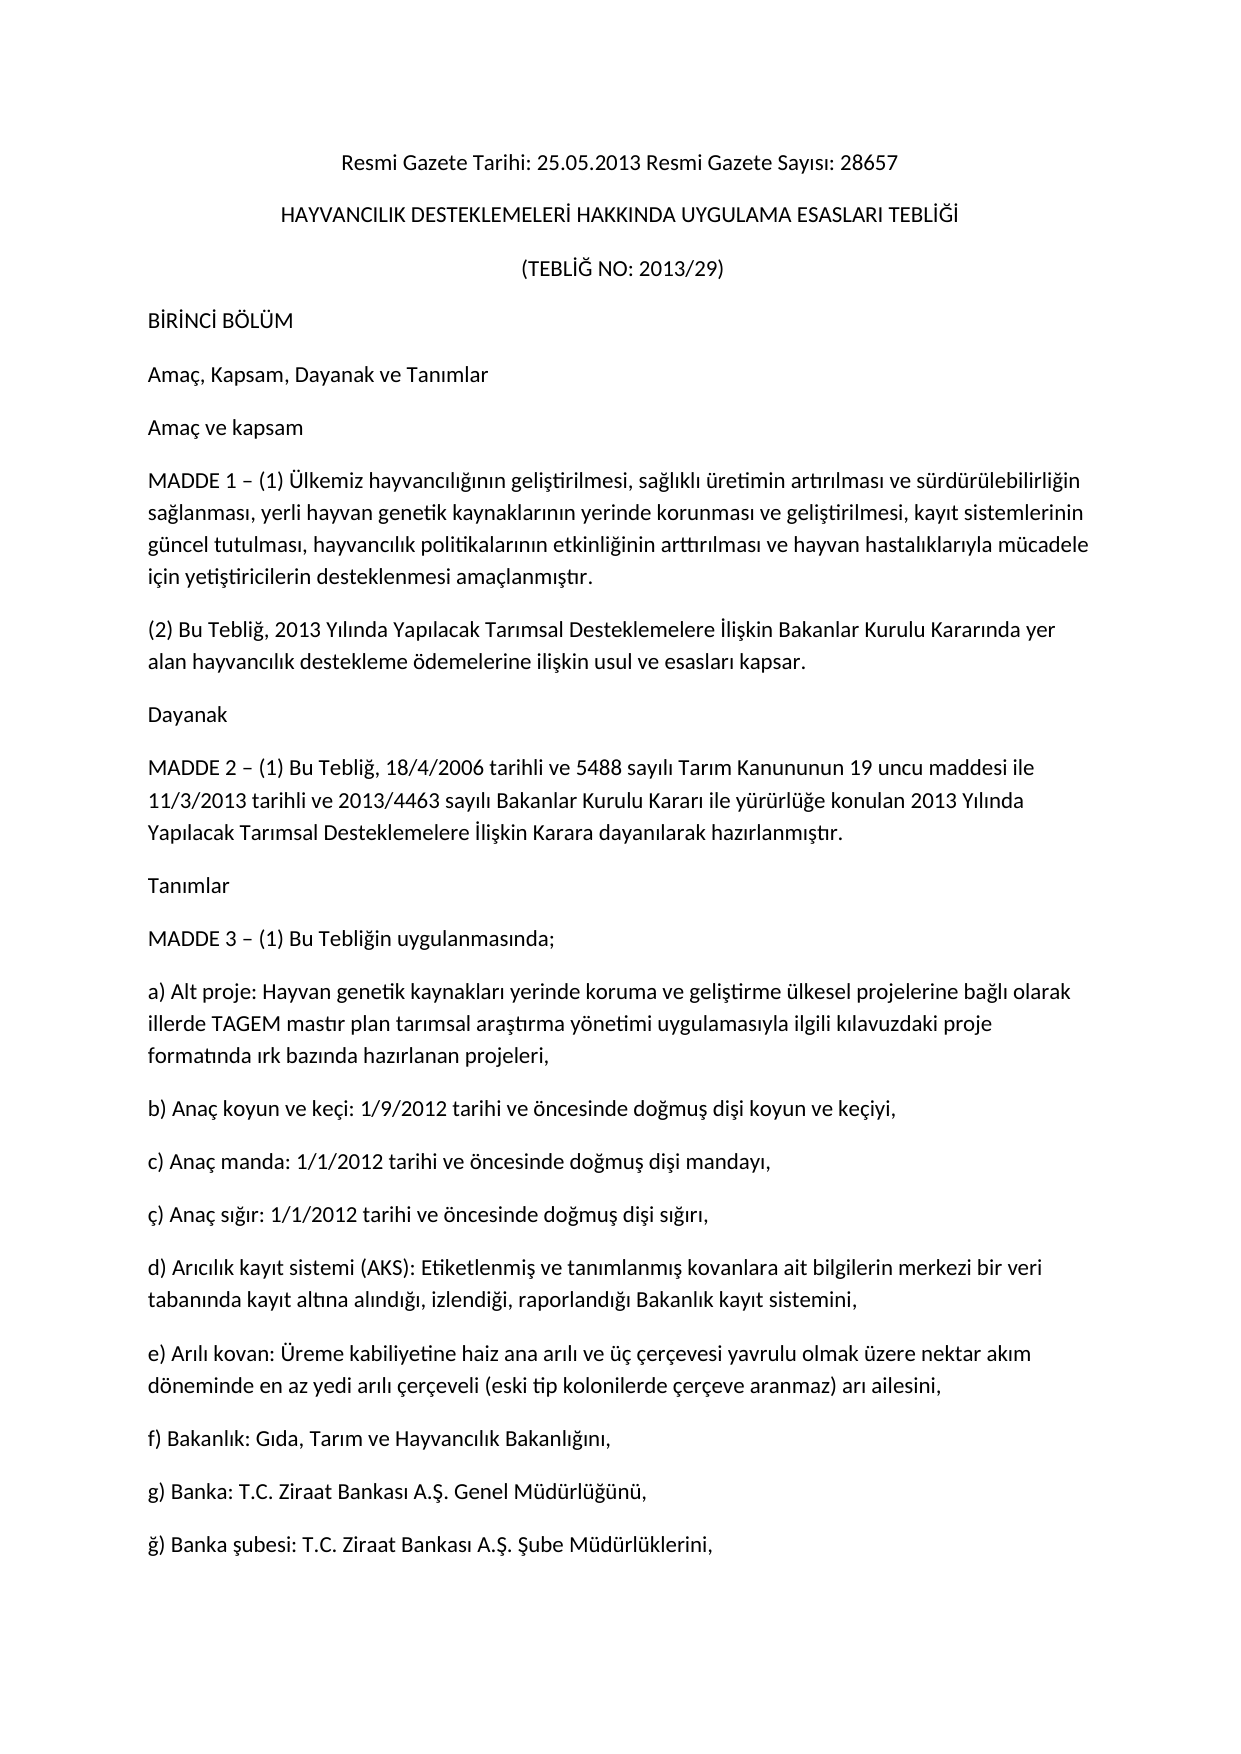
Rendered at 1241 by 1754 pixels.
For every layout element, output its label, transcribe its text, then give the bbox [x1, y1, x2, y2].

text (TEBLİĞ NO: 2013/29) [148, 254, 1093, 282]
text Tanımlar [148, 871, 1093, 899]
text b) Anaç koyun ve keçi: 1/9/2012 tarihi ve öncesinde doğmuş dişi koyun ve keçiyi, [148, 1094, 1093, 1122]
text a) Alt proje: Hayvan genetik kaynakları yerinde koruma ve geliştirme ülkesel projelerine bağlı olarak illerde TAGEM mastır plan tarımsal araştırma yönetimi uygulamasıyla ilgili kılavuzdaki proje formatında ırk bazında hazırlanan projeleri, [148, 977, 1093, 1069]
text HAYVANCILIK DESTEKLEMELERİ HAKKINDA UYGULAMA ESASLARI TEBLİĞİ [148, 201, 1093, 229]
text ç) Anaç sığır: 1/1/2012 tarihi ve öncesinde doğmuş dişi sığırı, [148, 1200, 1093, 1228]
text BİRİNCİ BÖLÜM [148, 307, 1093, 335]
text f) Bakanlık: Gıda, Tarım ve Hayvancılık Bakanlığını, [148, 1424, 1093, 1452]
text Resmi Gazete Tarihi: 25.05.2013 Resmi Gazete Sayısı: 28657 [148, 148, 1093, 176]
text c) Anaç manda: 1/1/2012 tarihi ve öncesinde doğmuş dişi mandayı, [148, 1147, 1093, 1175]
text g) Banka: T.C. Ziraat Bankası A.Ş. Genel Müdürlüğünü, [148, 1477, 1093, 1505]
text Amaç ve kapsam [148, 413, 1093, 441]
text (2) Bu Tebliğ, 2013 Yılında Yapılacak Tarımsal Desteklemelere İlişkin Bakanlar Kurulu Kararında yer alan hayvancılık destekleme ödemelerine ilişkin usul ve esasları kapsar. [148, 615, 1093, 676]
text Dayanak [148, 701, 1093, 728]
text ğ) Banka şubesi: T.C. Ziraat Bankası A.Ş. Şube Müdürlüklerini, [148, 1530, 1093, 1558]
text e) Arılı kovan: Üreme kabiliyetine haiz ana arılı ve üç çerçevesi yavrulu olmak üzere nektar akım döneminde en az yedi arılı çerçeveli (eski tip kolonilerde çerçeve aranmaz) arı ailesini, [148, 1339, 1093, 1399]
text d) Arıcılık kayıt sistemi (AKS): Etiketlenmiş ve tanımlanmış kovanlara ait bilgilerin merkezi bir veri tabanında kayıt altına alındığı, izlendiği, raporlandığı Bakanlık kayıt sistemini, [148, 1253, 1093, 1314]
text MADDE 3 – (1) Bu Tebliğin uygulanmasında; [148, 924, 1093, 952]
text MADDE 2 – (1) Bu Tebliğ, 18/4/2006 tarihli ve 5488 sayılı Tarım Kanununun 19 uncu maddesi ile 11/3/2013 tarihli ve 2013/4463 sayılı Bakanlar Kurulu Kararı ile yürürlüğe konulan 2013 Yılında Yapılacak Tarımsal Desteklemelere İlişkin Karara dayanılarak hazırlanmıştır. [148, 753, 1093, 846]
text MADDE 1 – (1) Ülkemiz hayvancılığının geliştirilmesi, sağlıklı üretimin artırılması ve sürdürülebilirliğin sağlanması, yerli hayvan genetik kaynaklarının yerinde korunması ve geliştirilmesi, kayıt sistemlerinin güncel tutulması, hayvancılık politikalarının etkinliğinin arttırılması ve hayvan hastalıklarıyla mücadele için yetiştiricilerin desteklenmesi amaçlanmıştır. [148, 466, 1093, 590]
text Amaç, Kapsam, Dayanak ve Tanımlar [148, 360, 1093, 388]
